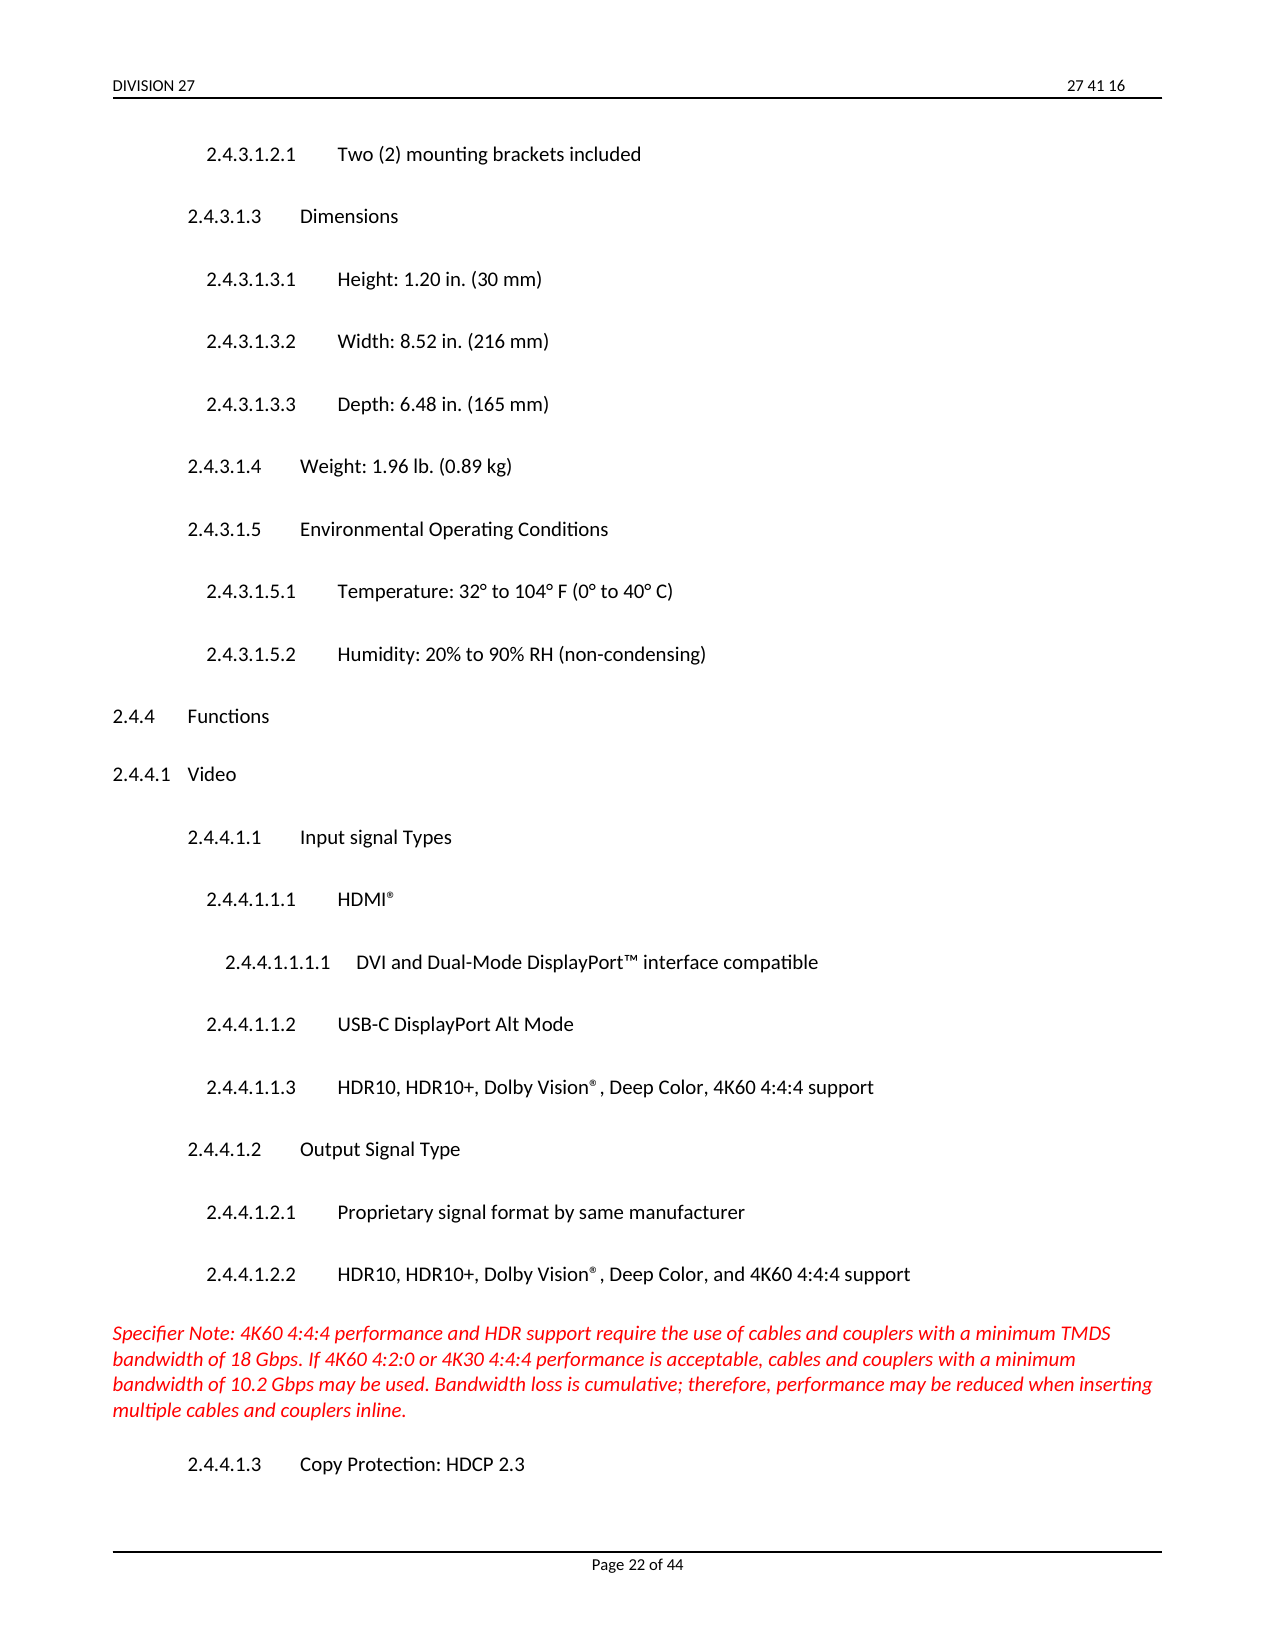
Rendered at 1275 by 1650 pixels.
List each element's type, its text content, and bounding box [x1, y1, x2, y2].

subtitle Weight: 1.96 lb. (0.89 kg) [187, 454, 1162, 479]
subtitle Temperature: 32° to 104° F (0° to 40° C) [206, 579, 1162, 604]
subtitle Environmental Operating Conditions [187, 516, 1162, 542]
subtitle Copy Protection: HDCP 2.3 [187, 1451, 1162, 1476]
subtitle Height: 1.20 in. (30 mm) [206, 266, 1162, 292]
text Specifier Note: 4K60 4:4:4 performance and HDR support require the use of cables and couplers with a minimum TMDS bandwidth of 18 Gbps. If 4K60 4:2:0 or 4K30 4:4:4 performance is acceptable, cables and couplers with a minimum bandwidth of 10.2 Gbps may be used. Bandwidth loss is cumulative; therefore, performance may be reduced when inserting multiple cables and couplers inline. [112, 1321, 1162, 1422]
subtitle Output Signal Type [187, 1136, 1162, 1162]
subtitle Depth: 6.48 in. (165 mm) [206, 391, 1162, 417]
subtitle HDMI® [206, 886, 1162, 912]
subtitle Functions [112, 704, 1162, 729]
subtitle HDR10, HDR10+, Dolby Vision®, Deep Color, 4K60 4:4:4 support [206, 1074, 1162, 1099]
subtitle Proprietary signal format by same manufacturer [206, 1199, 1162, 1224]
subtitle Video [112, 761, 1162, 787]
subtitle Two (2) mounting brackets included [206, 141, 1162, 167]
subtitle Humidity: 20% to 90% RH (non-condensing) [206, 641, 1162, 667]
subtitle USB-C DisplayPort Alt Mode [206, 1011, 1162, 1037]
subtitle Width: 8.52 in. (216 mm) [206, 329, 1162, 354]
subtitle Input signal Types [187, 824, 1162, 849]
subtitle HDR10, HDR10+, Dolby Vision®, Deep Color, and 4K60 4:4:4 support [206, 1261, 1162, 1287]
subtitle Dimensions [187, 204, 1162, 229]
subtitle DVI and Dual-Mode DisplayPort™ interface compatible [225, 949, 1162, 974]
